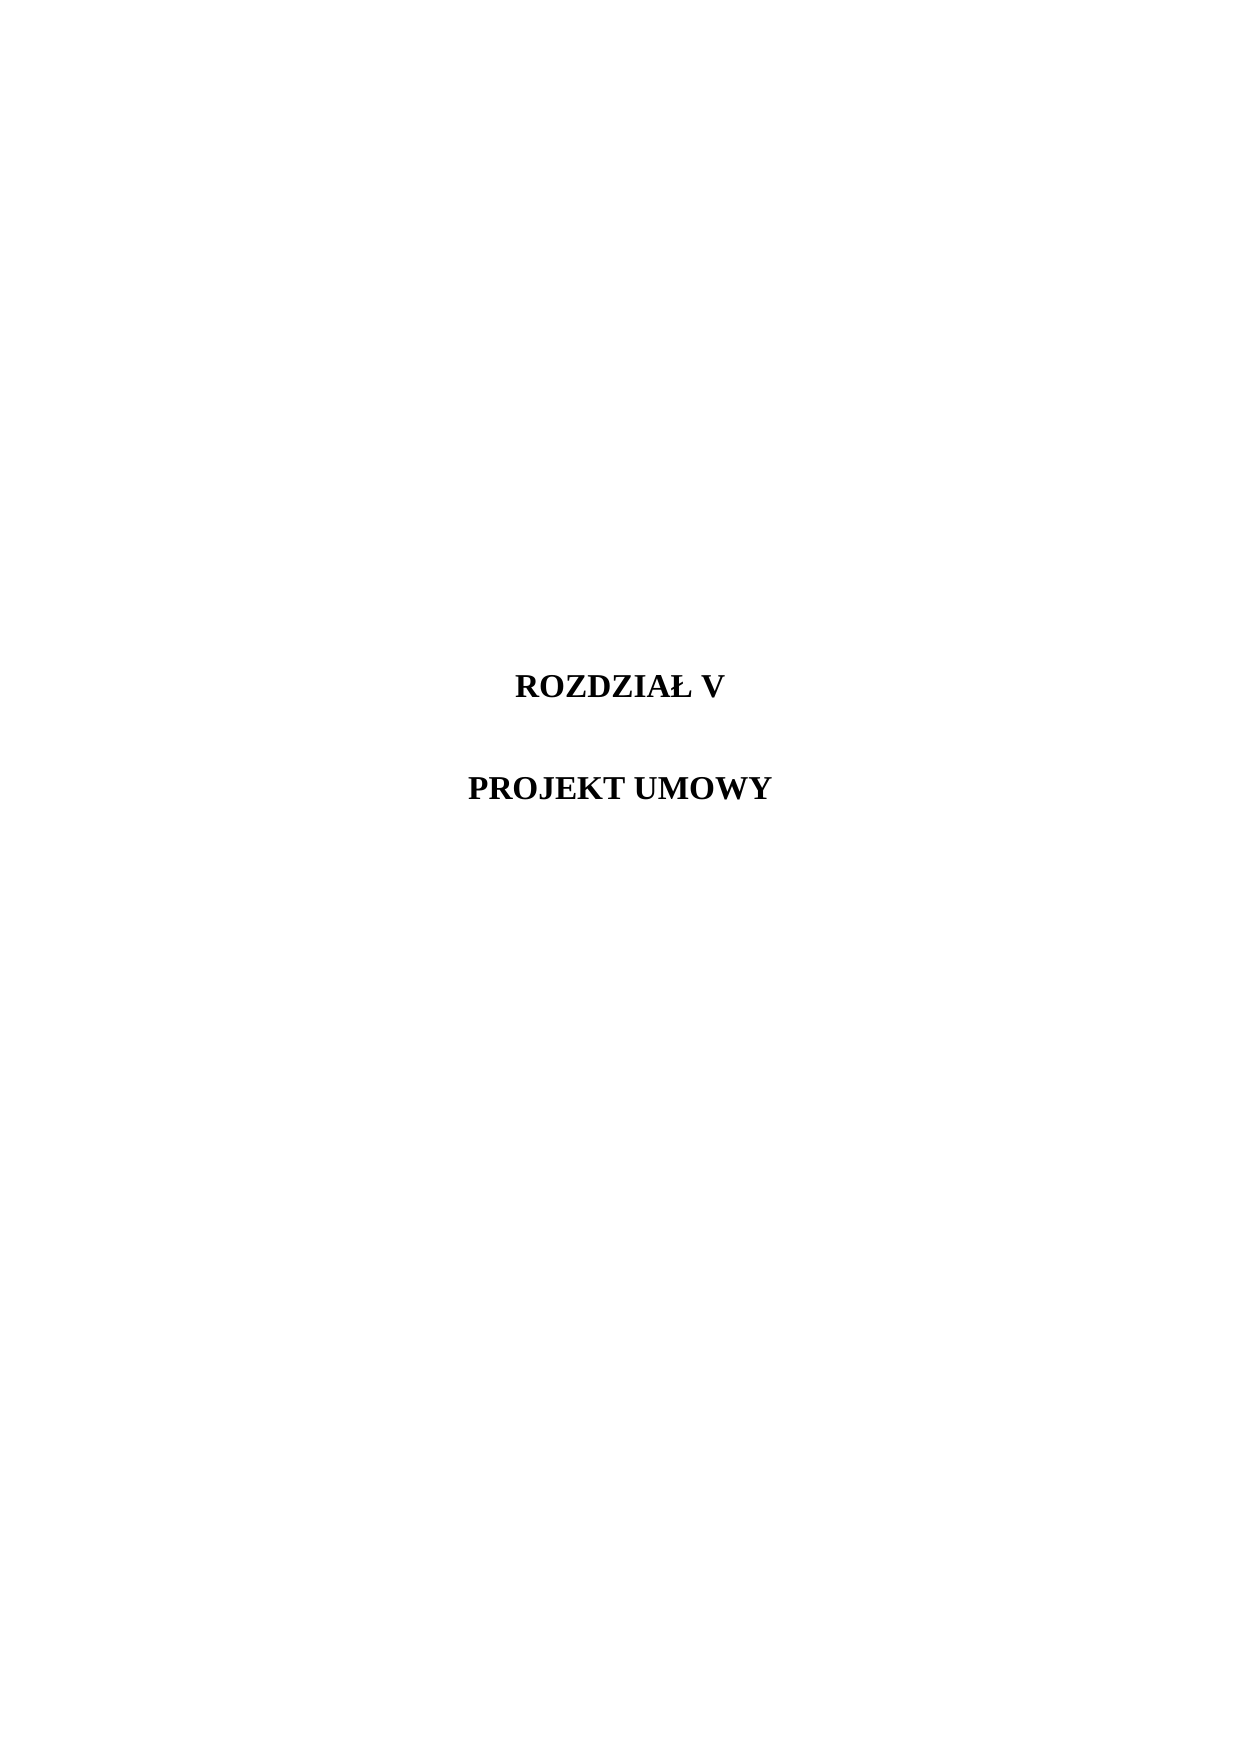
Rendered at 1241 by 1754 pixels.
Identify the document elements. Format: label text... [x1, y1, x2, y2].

text PROJEKT UMOWY [148, 768, 1092, 806]
text ROZDZIAŁ V [148, 666, 1092, 705]
